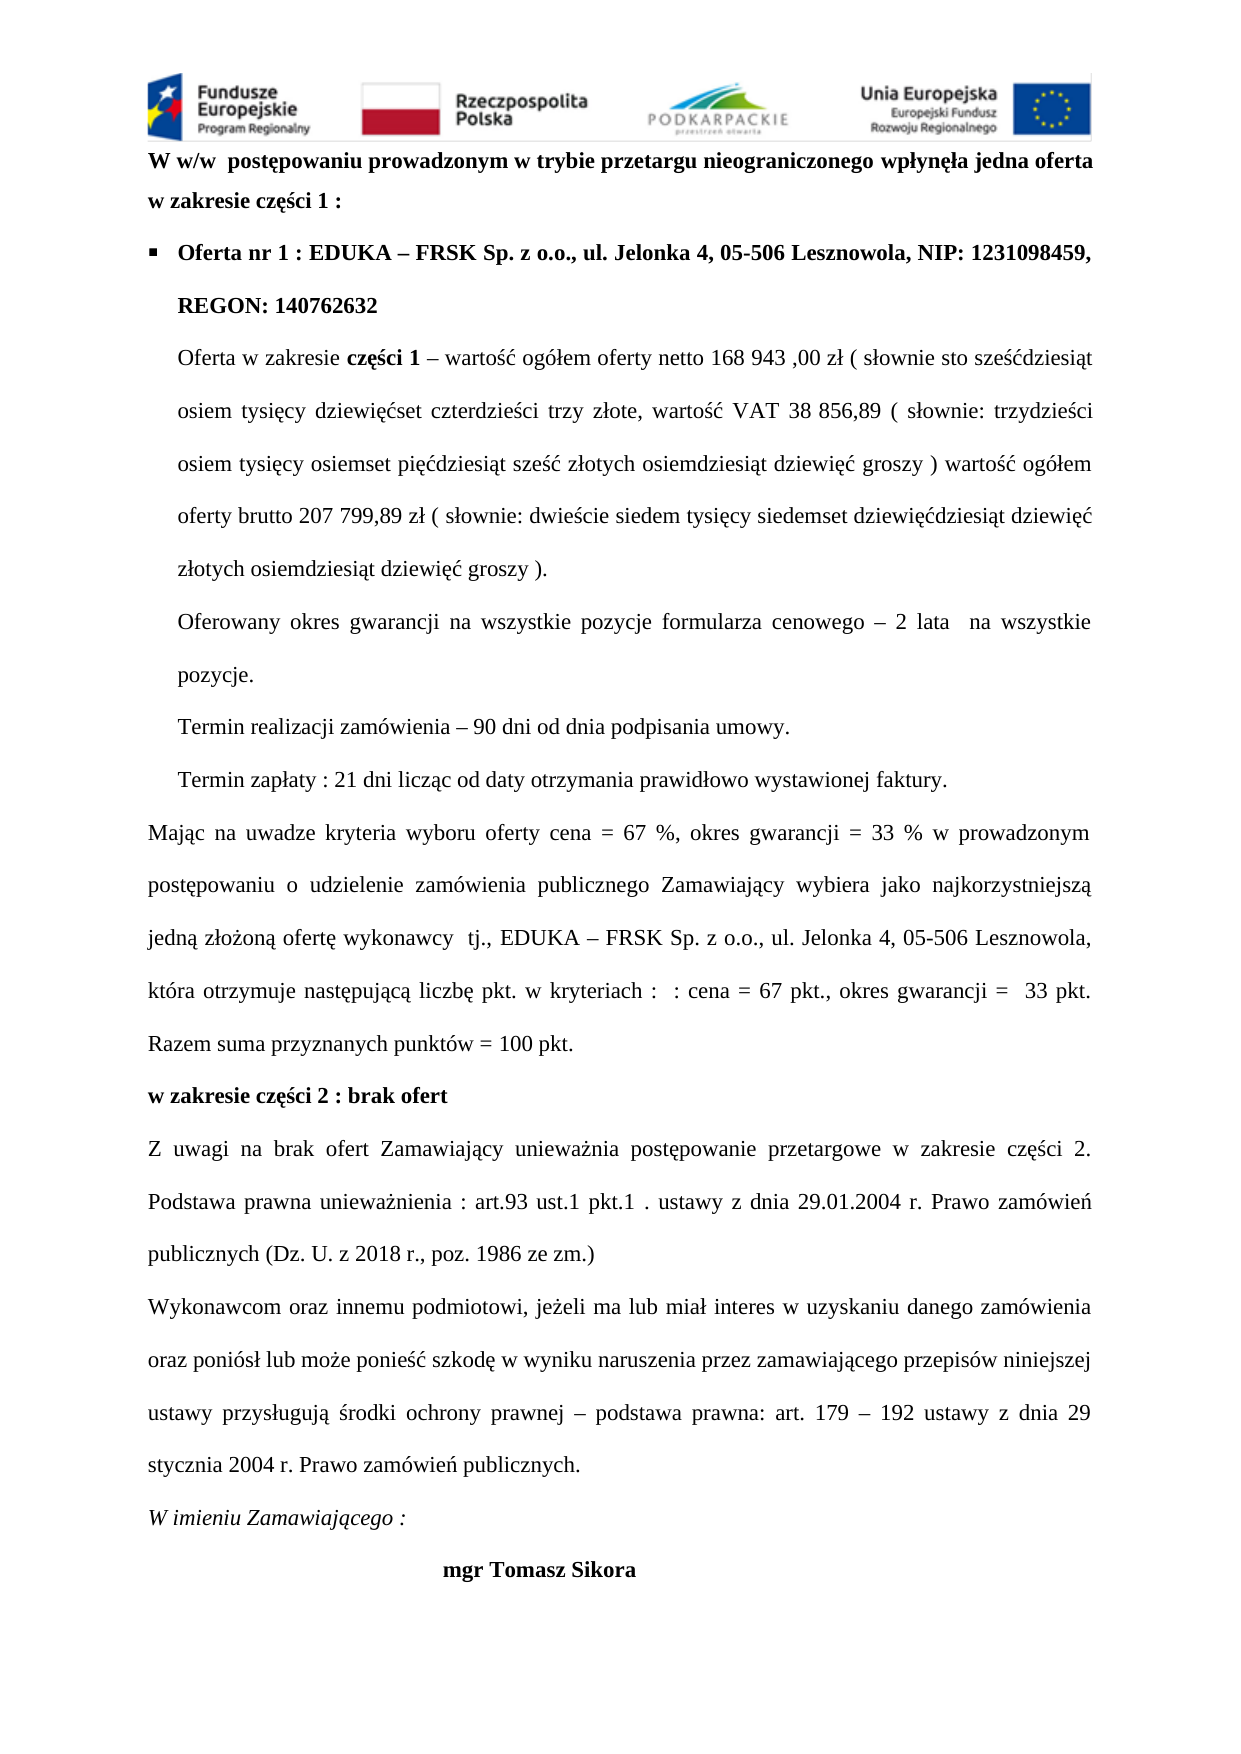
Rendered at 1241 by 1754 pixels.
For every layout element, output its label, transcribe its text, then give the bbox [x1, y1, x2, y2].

text Z uwagi na brak ofert Zamawiający unieważnia postępowanie przetargowe w zakresie części 2. Podstawa prawna unieważnienia : art.93 ust.1 pkt.1 . ustawy z dnia 29.01.2004 r. Prawo zamówień publicznych (Dz. U. z 2018 r., poz. 1986 ze zm.) [148, 1135, 1093, 1267]
text Termin zapłaty : 21 dni licząc od daty otrzymania prawidłowo wystawionej faktury. [177, 766, 1093, 792]
picture [147, 73, 1093, 143]
text W imieniu Zamawiającego : [148, 1504, 1093, 1530]
text Mając na uwadze kryteria wyboru oferty cena = 67 %, okres gwarancji = 33 % w prowadzonym postępowaniu o udzielenie zamówienia publicznego Zamawiający wybiera jako najkorzystniejszą jedną złożoną ofertę wykonawcy tj., EDUKA – FRSK Sp. z o.o., ul. Jelonka 4, 05-506 Lesznowola, która otrzymuje następującą liczbę pkt. w kryteriach : : cena = 67 pkt., okres gwarancji = 33 pkt. Razem suma przyznanych punktów = 100 pkt. [148, 819, 1093, 1056]
text Termin realizacji zamówienia – 90 dni od dnia podpisania umowy. [177, 713, 1093, 740]
text W w/w postępowaniu prowadzonym w trybie przetargu nieograniczonego wpłynęła jedna oferta w zakresie części 1 : [148, 148, 1093, 213]
text Oferta w zakresie części 1 – wartość ogółem oferty netto 168 943 ,00 zł ( słownie sto sześćdziesiąt osiem tysięcy dziewięćset czterdzieści trzy złote, wartość VAT 38 856,89 ( słownie: trzydzieści osiem tysięcy osiemset pięćdziesiąt sześć złotych osiemdziesiąt dziewięć groszy ) wartość ogółem oferty brutto 207 799,89 zł ( słownie: dwieście siedem tysięcy siedemset dziewięćdziesiąt dziewięć złotych osiemdziesiąt dziewięć groszy ). [177, 344, 1093, 582]
list Oferta nr 1 : EDUKA – FRSK Sp. z o.o., ul. Jelonka 4, 05-506 Lesznowola, NIP: 1231098459, REGON: 140762632 [148, 239, 1093, 318]
text mgr Tomasz Sikora [369, 1556, 1093, 1582]
text Oferowany okres gwarancji na wszystkie pozycje formularza cenowego – 2 lata na wszystkie pozycje. [177, 608, 1093, 687]
text Wykonawcom oraz innemu podmiotowi, jeżeli ma lub miał interes w uzyskaniu danego zamówienia oraz poniósł lub może ponieść szkodę w wyniku naruszenia przez zamawiającego przepisów niniejszej ustawy przysługują środki ochrony prawnej – podstawa prawna: art. 179 – 192 ustawy z dnia 29 stycznia 2004 r. Prawo zamówień publicznych. [148, 1293, 1093, 1478]
text w zakresie części 2 : brak ofert [148, 1082, 1093, 1109]
